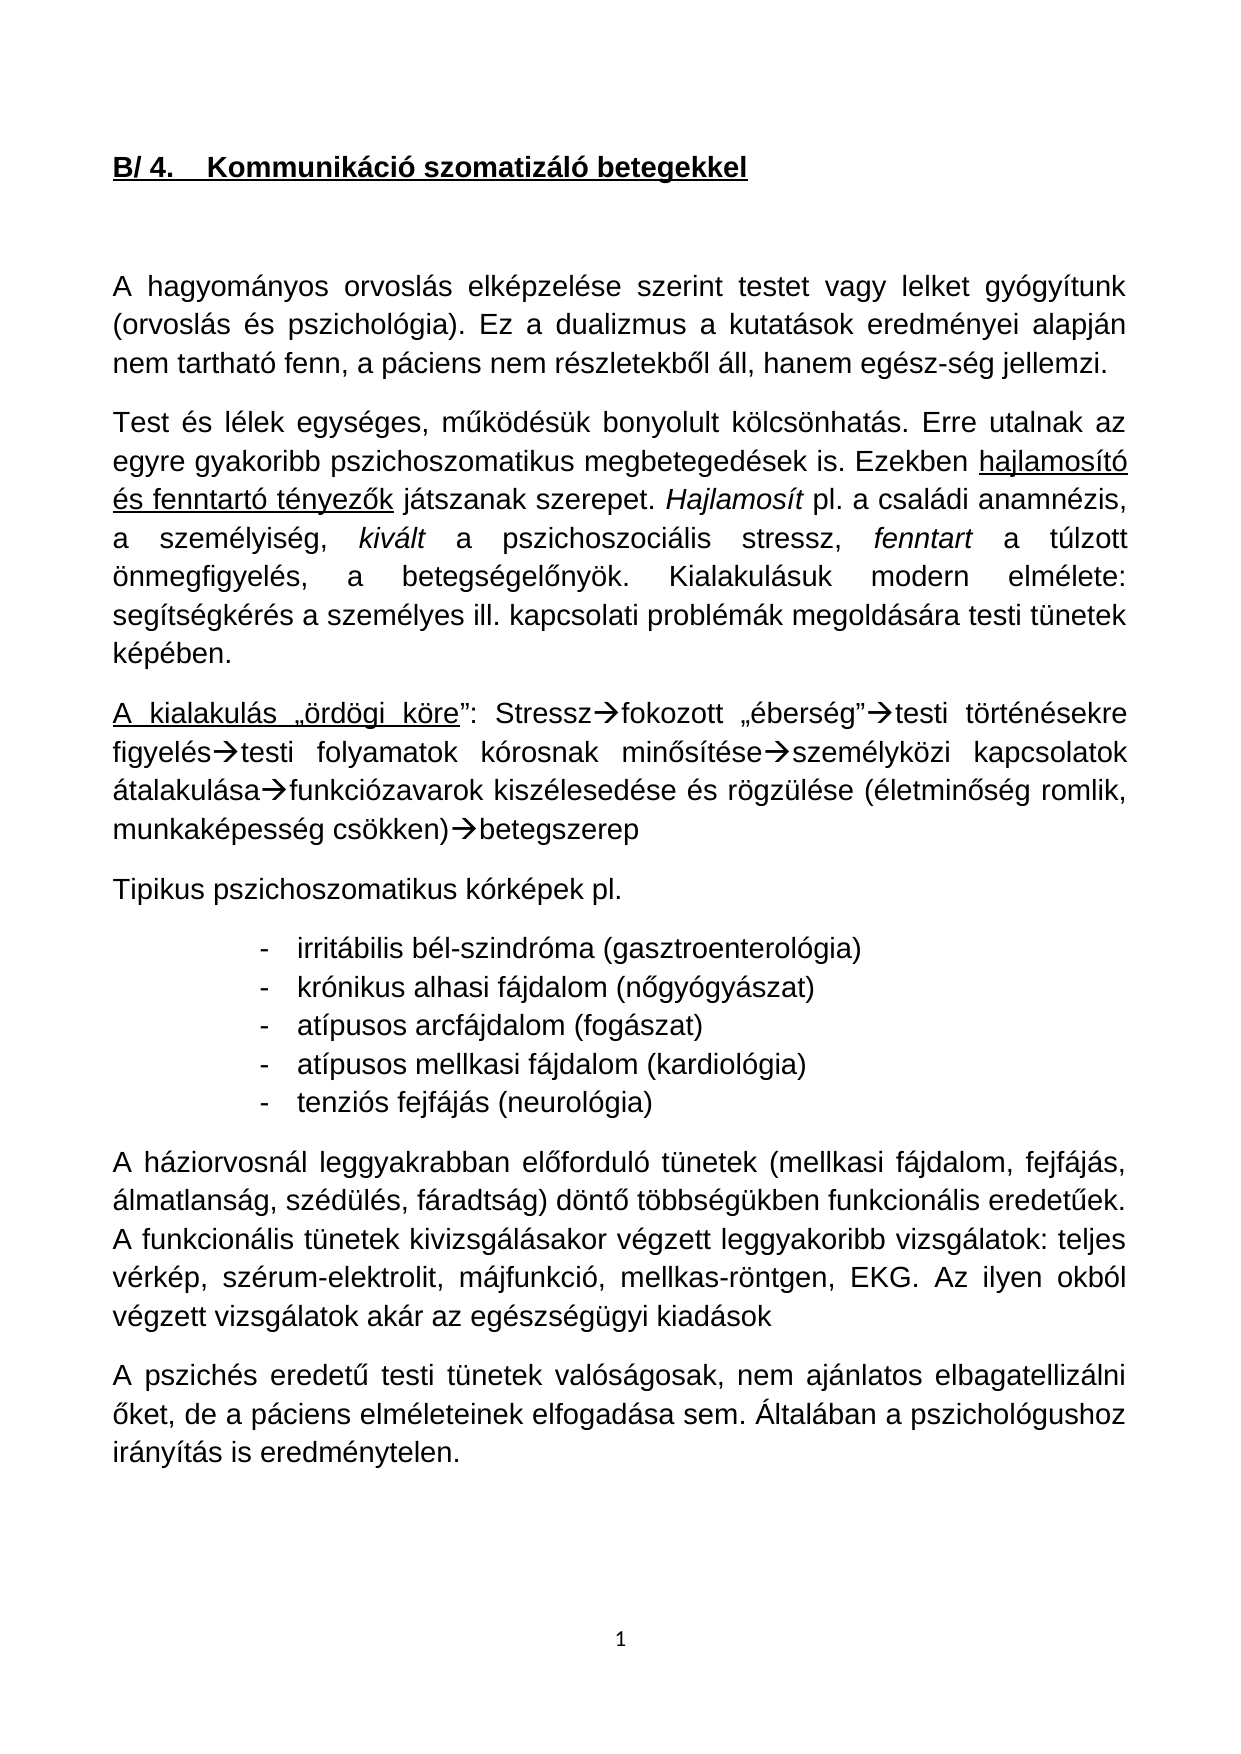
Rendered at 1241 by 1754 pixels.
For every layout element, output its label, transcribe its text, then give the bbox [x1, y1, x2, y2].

text A hagyományos orvoslás elképzelése szerint testet vagy lelket gyógyítunk (orvoslás és pszichológia). Ez a dualizmus a kutatások eredményei alapján nem tartható fenn, a páciens nem részletekből áll, hanem egész-ség jellemzi. [112, 269, 1128, 379]
text Test és lélek egységes, működésük bonyolult kölcsönhatás. Erre utalnak az egyre gyakoribb pszichoszomatikus megbetegedések is. Ezekben hajlamosító és fenntartó tényezők játszanak szerepet. Hajlamosít pl. a családi anamnézis, a személyiség, kivált a pszichoszociális stressz, fenntart a túlzott önmegfigyelés, a betegségelőnyök. Kialakulásuk modern elmélete: segítségkérés a személyes ill. kapcsolati problémák megoldására testi tünetek képében. [112, 405, 1128, 670]
list tenziós fejfájás (neurológia) [259, 1085, 1128, 1119]
list irritábilis bél-szindróma (gasztroenterológia) [259, 931, 1128, 964]
text A pszichés eredetű testi tünetek valóságosak, nem ajánlatos elbagatellizálni őket, de a páciens elméleteinek elfogadása sem. Általában a pszichológushoz irányítás is eredménytelen. [112, 1358, 1128, 1469]
text A háziorvosnál leggyakrabban előforduló tünetek (mellkasi fájdalom, fejfájás, álmatlanság, szédülés, fáradtság) döntő többségükben funkcionális eredetűek. A funkcionális tünetek kivizsgálásakor végzett leggyakoribb vizsgálatok: teljes vérkép, szérum-elektrolit, májfunkció, mellkas-röntgen, EKG. Az ilyen okból végzett vizsgálatok akár az egészségügyi kiadások [112, 1144, 1128, 1332]
list krónikus alhasi fájdalom (nőgyógyászat) [259, 969, 1128, 1003]
text B/ 4. Kommunikáció szomatizáló betegekkel [112, 150, 1128, 183]
text Tipikus pszichoszomatikus kórképek pl. [112, 872, 1128, 905]
list atípusos arcfájdalom (fogászat) [259, 1008, 1128, 1042]
list atípusos mellkasi fájdalom (kardiológia) [259, 1047, 1128, 1080]
text A kialakulás „ördögi köre”: Stresszfokozott „éberség”testi történésekre figyeléstesti folyamatok kórosnak minősítéseszemélyközi kapcsolatok átalakulásafunkciózavarok kiszélesedése és rögzülése (életminőség romlik, munkaképesség csökken)betegszerep [112, 696, 1128, 846]
